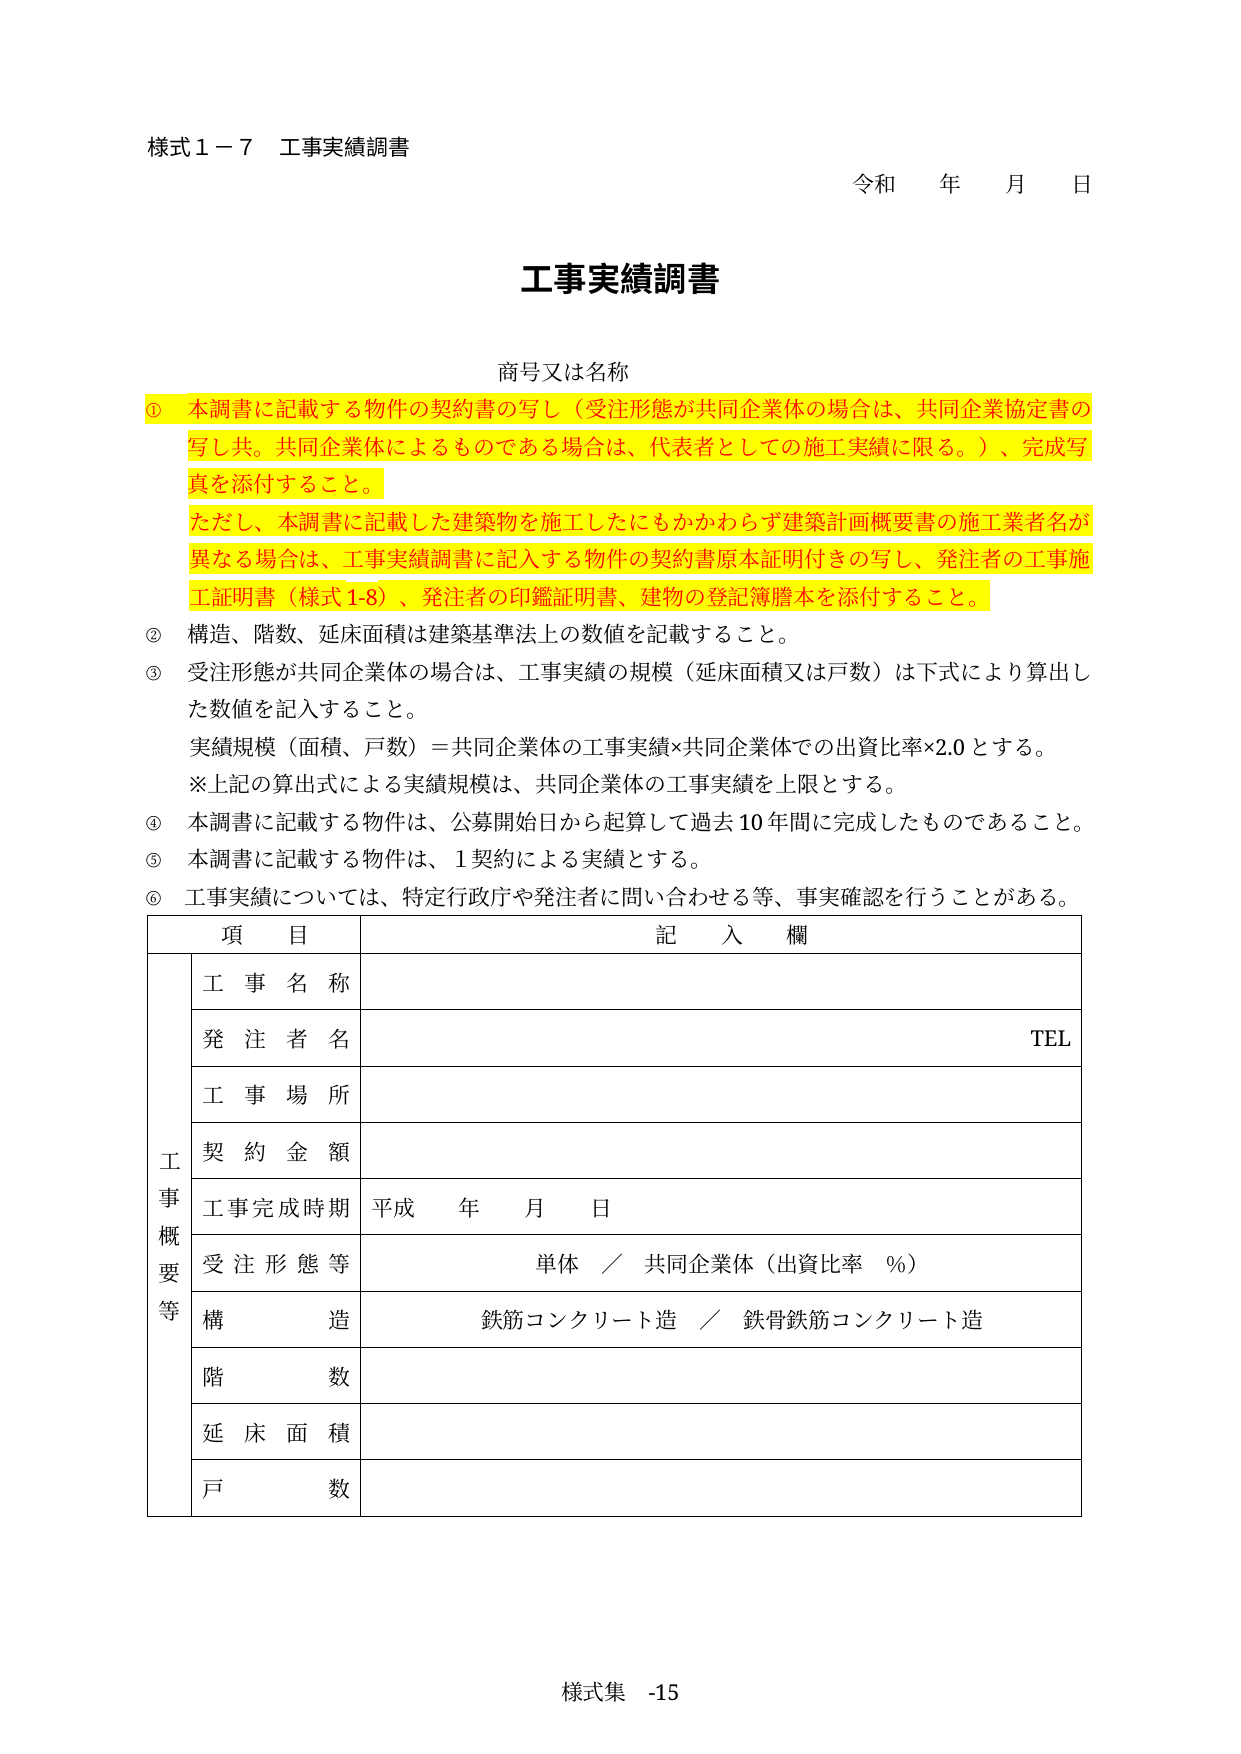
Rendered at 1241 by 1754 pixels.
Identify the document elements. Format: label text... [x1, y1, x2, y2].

table_cell 単体 ／ 共同企業体（出資比率 ％） [361, 1235, 1081, 1291]
table_cell 構造 [192, 1292, 360, 1347]
table_cell [361, 1123, 1081, 1178]
table_cell [361, 1348, 1081, 1403]
table_cell [361, 1404, 1081, 1459]
table_cell 鉄筋コンクリート造 ／ 鉄骨鉄筋コンクリート造 [361, 1292, 1081, 1347]
list 本調書に記載する物件の契約書の写し（受注形態が共同企業体の場合は、共同企業協定書の写し共。共同企業体によるものである場合は、代表者としての施工実績に限る。）、完成写真を添付すること。 [145, 424, 1092, 502]
table_cell TEL [361, 1010, 1081, 1066]
table_cell 戸数 [192, 1460, 360, 1516]
table_cell 平成 年 月 日 [361, 1179, 1081, 1234]
table_cell 契約金額 [192, 1123, 360, 1178]
table_cell 発注者名 [192, 1010, 360, 1066]
table_header 項 目 [148, 916, 360, 953]
table_cell [361, 1067, 1081, 1122]
table_cell 工事場所 [192, 1067, 360, 1122]
table_cell [361, 954, 1081, 1009]
text ※上記の算出式による実績規模は、共同企業体の工事実績を上限とする。 [145, 764, 1092, 802]
table_cell 階数 [192, 1348, 360, 1403]
text ただし、本調書に記載した建築物を施工したにもかかわらず建築計画概要書の施工業者名が異なる場合は、工事実績調書に記入する物件の契約書原本証明付きの写し、発注者の工事施工証明書（様式1-8）、発注者の印鑑証明書、建物の登記簿謄本を添付すること。 [189, 574, 1092, 614]
table_cell 工事完成時期 [192, 1179, 360, 1234]
table_header 記 入 欄 [361, 916, 1081, 953]
list 本調書に記載する物件は、公募開始日から起算して過去10年間に完成したものであること。 [145, 802, 1092, 839]
list 構造、階数、延床面積は建築基準法上の数値を記載すること。 [145, 614, 1092, 652]
text 工事実績調書 [148, 239, 1092, 314]
table_cell 延床面積 [192, 1404, 360, 1459]
table_cell [361, 1460, 1081, 1516]
list 受注形態が共同企業体の場合は、工事実績の規模（延床面積又は戸数）は下式により算出した数値を記入すること。 [145, 652, 1092, 727]
table_cell 工事名称 [192, 954, 360, 1009]
table_cell 受注形態等 [192, 1235, 360, 1291]
text 実績規模（面積、戸数）＝共同企業体の工事実績×共同企業体での出資比率×2.0とする。 [145, 727, 1092, 764]
table_cell 工事概要等 [148, 954, 191, 1516]
subtitle 様式１－７ 工事実績調書 [148, 127, 1092, 164]
list 工事実績については、特定行政庁や発注者に問い合わせる等、事実確認を行うことがある。 [145, 877, 1092, 914]
list 本調書に記載する物件は、１契約による実績とする。 [145, 839, 1092, 877]
text 商号又は名称 [158, 352, 1092, 389]
text 令和 年 月 日 [148, 164, 1092, 202]
